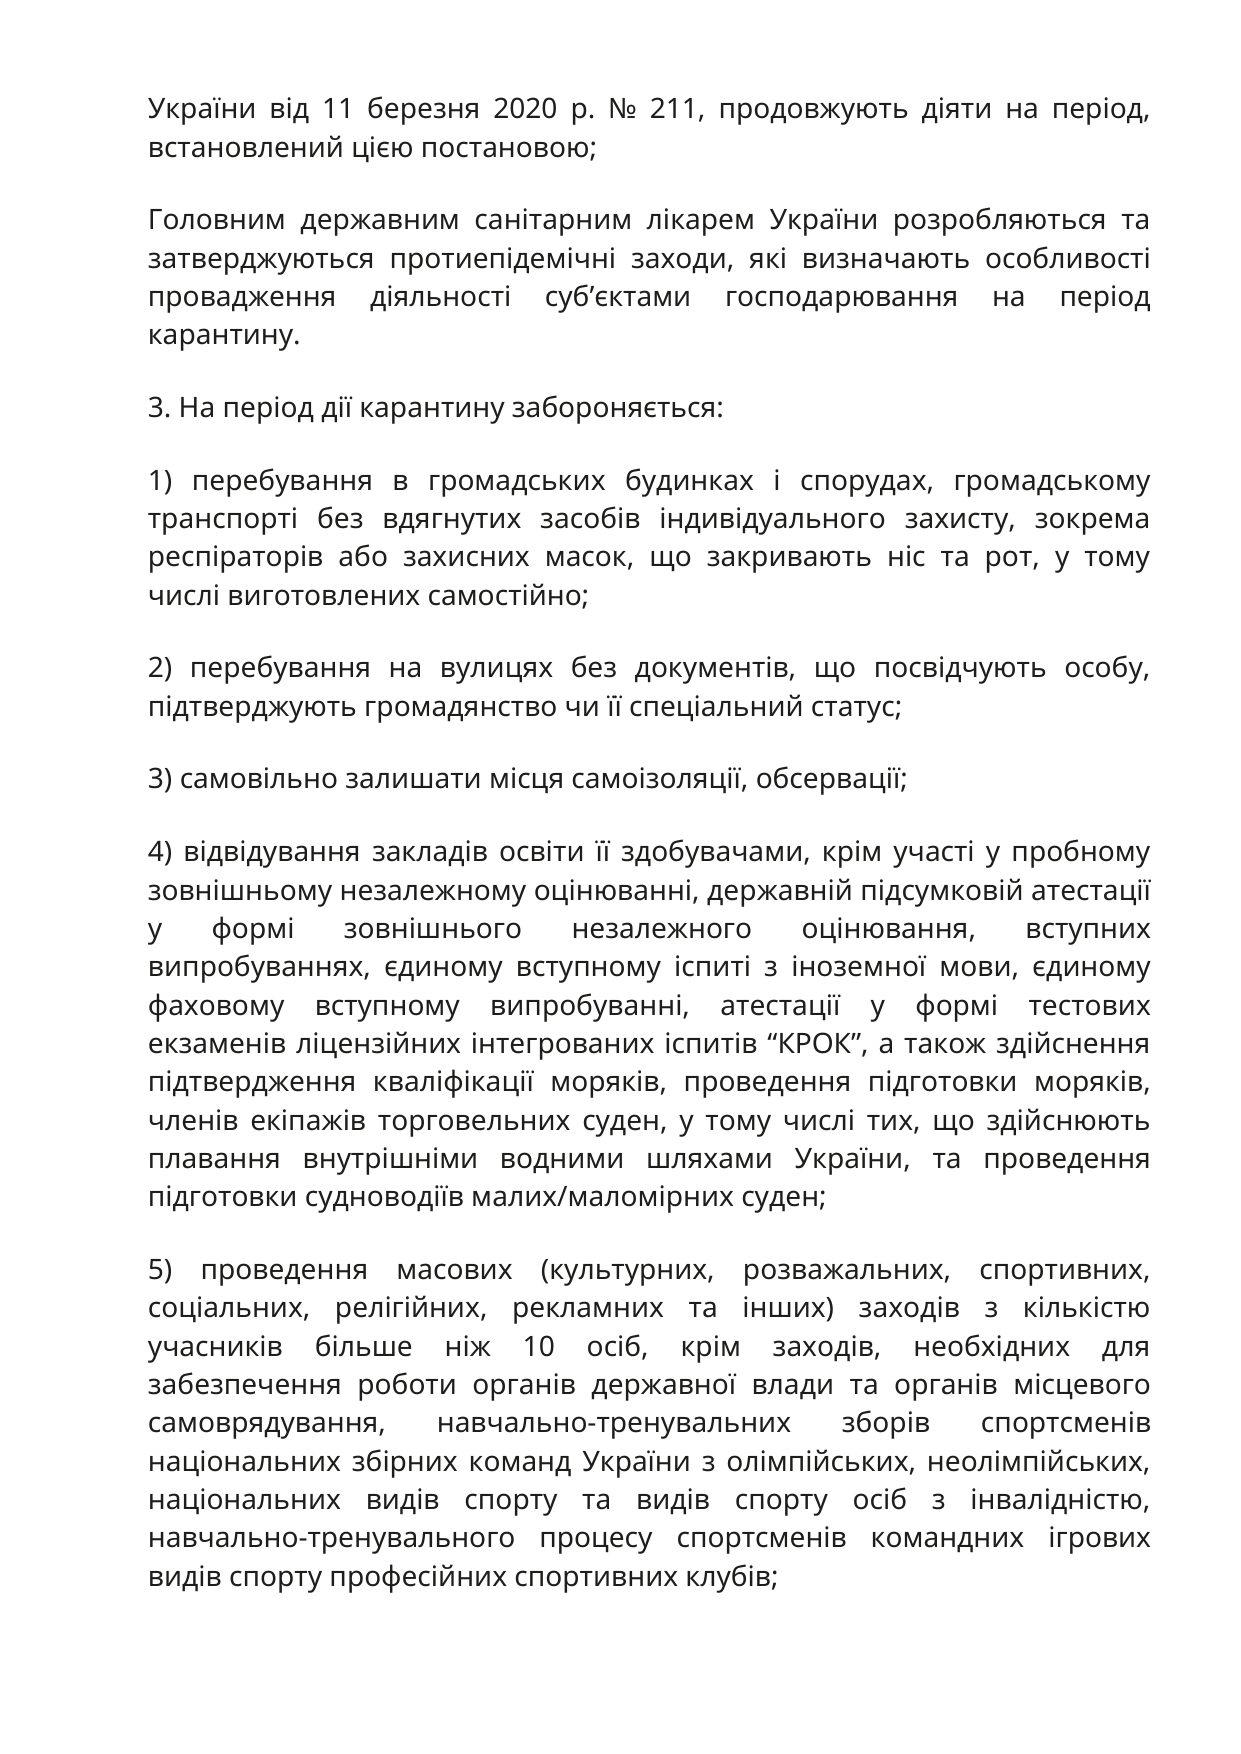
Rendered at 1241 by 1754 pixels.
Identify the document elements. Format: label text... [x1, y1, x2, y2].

text 3. На період дії карантину забороняється: [148, 387, 1152, 426]
text 3) самовільно залишати місця самоізоляції, обсервації; [148, 759, 1152, 797]
text 2) перебування на вулицях без документів, що посвідчують особу, підтверджують громадянство чи її спеціальний статус; [148, 648, 1152, 724]
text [148, 88, 1152, 165]
text 1) перебування в громадських будинках і спорудах, громадському транспорті без вдягнутих засобів індивідуального захисту, зокрема респіраторів або захисних масок, що закривають ніс та рот, у тому числі виготовлених самостійно; [148, 460, 1152, 613]
text 4) відвідування закладів освіти її здобувачами, крім участі у пробному зовнішньому незалежному оцінюванні, державній підсумковій атестації у формі зовнішнього незалежного оцінювання, вступних випробуваннях, єдиному вступному іспиті з іноземної мови, єдиному фаховому вступному випробуванні, атестації у формі тестових екзаменів ліцензійних інтегрованих іспитів “КРОК”, а також здійснення підтвердження кваліфікації моряків, проведення підготовки моряків, членів екіпажів торговельних суден, у тому числі тих, що здійснюють плавання внутрішніми водними шляхами України, та проведення підготовки судноводіїв малих/маломірних суден; [148, 831, 1152, 1215]
text Головним державним санітарним лікарем України розробляються та затверджуються протиепідемічні заходи, які визначають особливості провадження діяльності суб’єктами господарювання на період карантину. [148, 199, 1152, 353]
text 5) проведення масових (культурних, розважальних, спортивних, соціальних, релігійних, рекламних та інших) заходів з кількістю учасників більше ніж 10 осіб, крім заходів, необхідних для забезпечення роботи органів державної влади та органів місцевого самоврядування, навчально-тренувальних зборів спортсменів національних збірних команд України з олімпійських, неолімпійських, національних видів спорту та видів спорту осіб з інвалідністю, навчально-тренувального процесу спортсменів командних ігрових видів спорту професійних спортивних клубів; [148, 1249, 1152, 1594]
